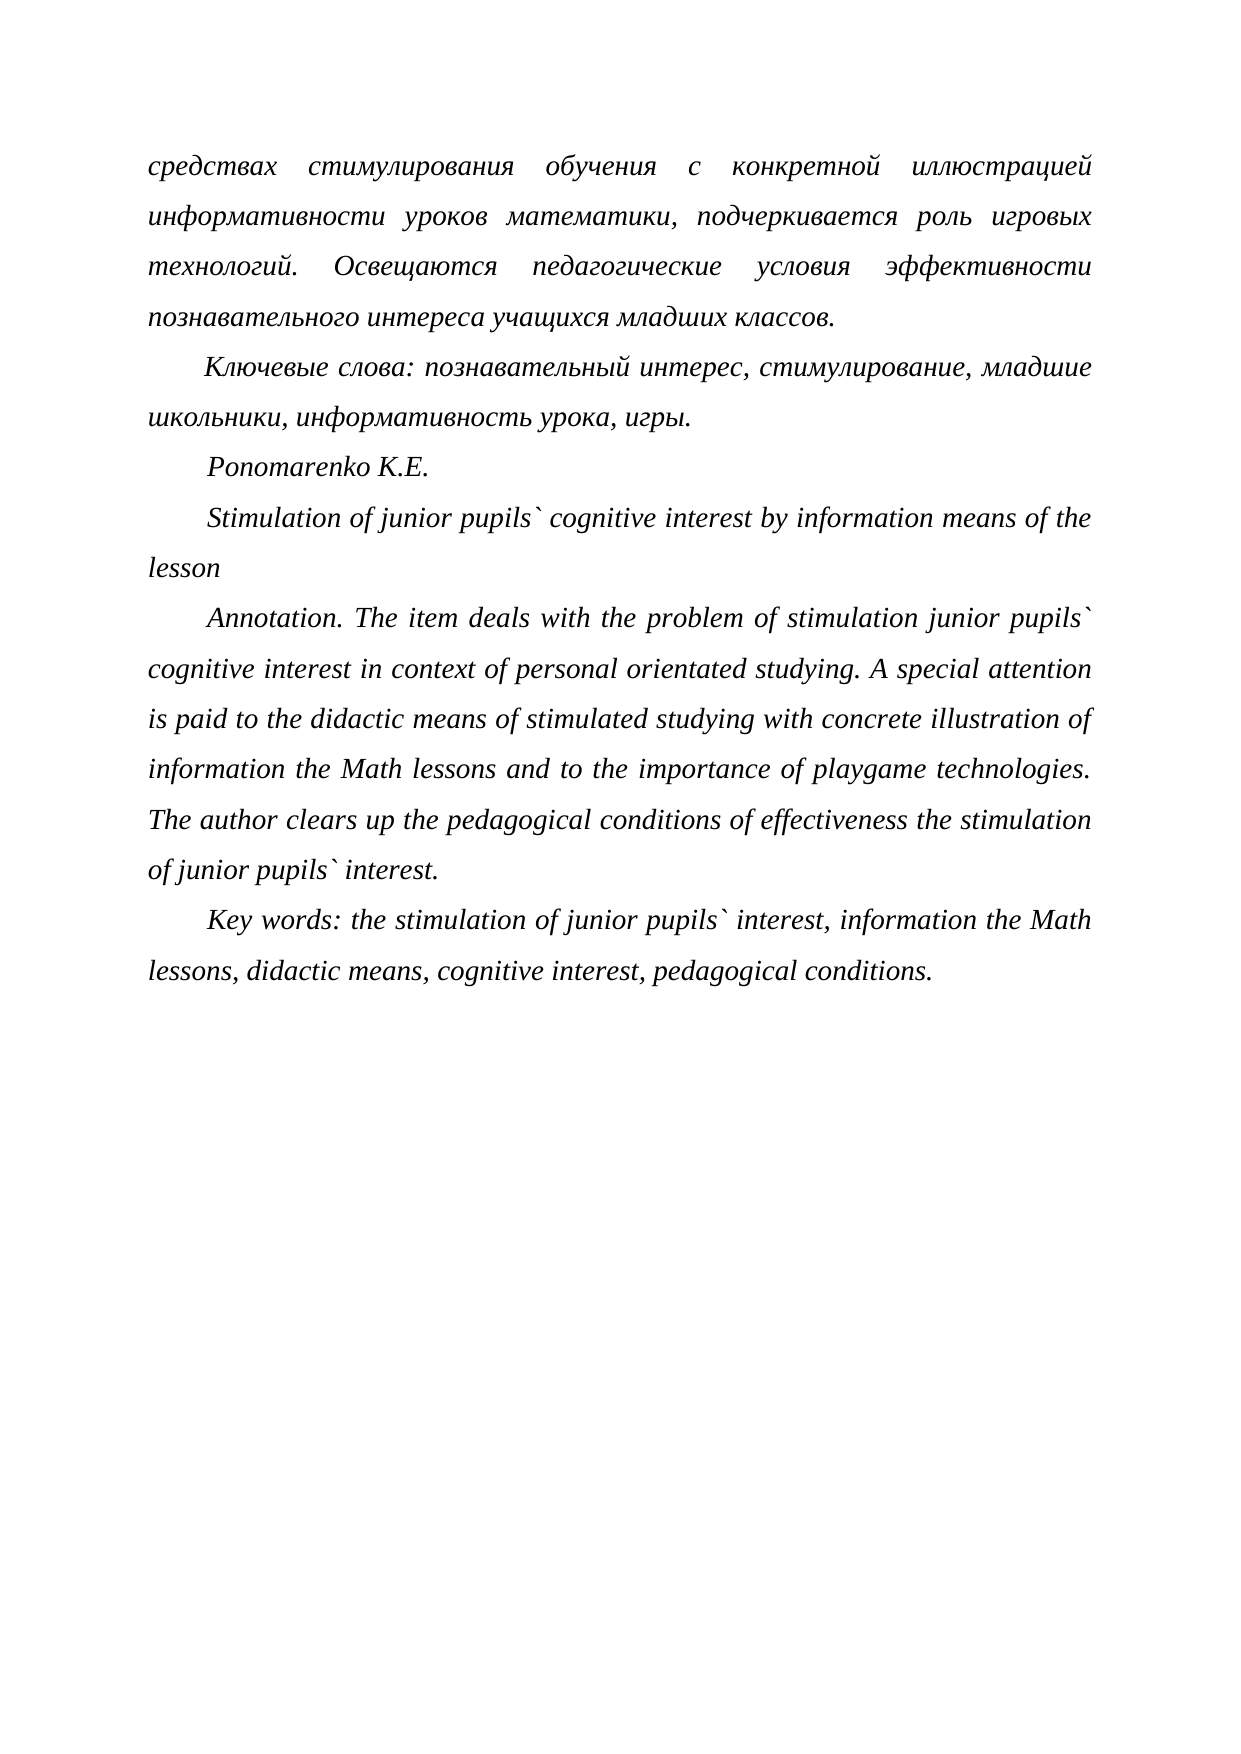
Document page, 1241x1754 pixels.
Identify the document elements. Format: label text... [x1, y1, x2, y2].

text Ponomarenko K.E. [148, 449, 1092, 483]
text Stimulation of junior pupils` cognitive interest by information means of the lesson [148, 500, 1092, 584]
text Annotation. The item deals with the problem of stimulation junior pupils` cognitive interest in context of personal orientated studying. A special attention is paid to the didactic means of stimulated studying with concrete illustration of information the Math lessons and to the importance of playgame technologies. The author clears up the pedagogical conditions of effectiveness the stimulation of junior pupils` interest. [148, 601, 1092, 886]
text Key words: the stimulation of junior pupils` interest, information the Math lessons, didactic means, cognitive interest, pedagogical conditions. [148, 902, 1092, 986]
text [148, 148, 1092, 332]
text Ключевые слова: познавательный интерес, стимулирование, младшие школьники, информативность урока, игры. [148, 349, 1092, 433]
